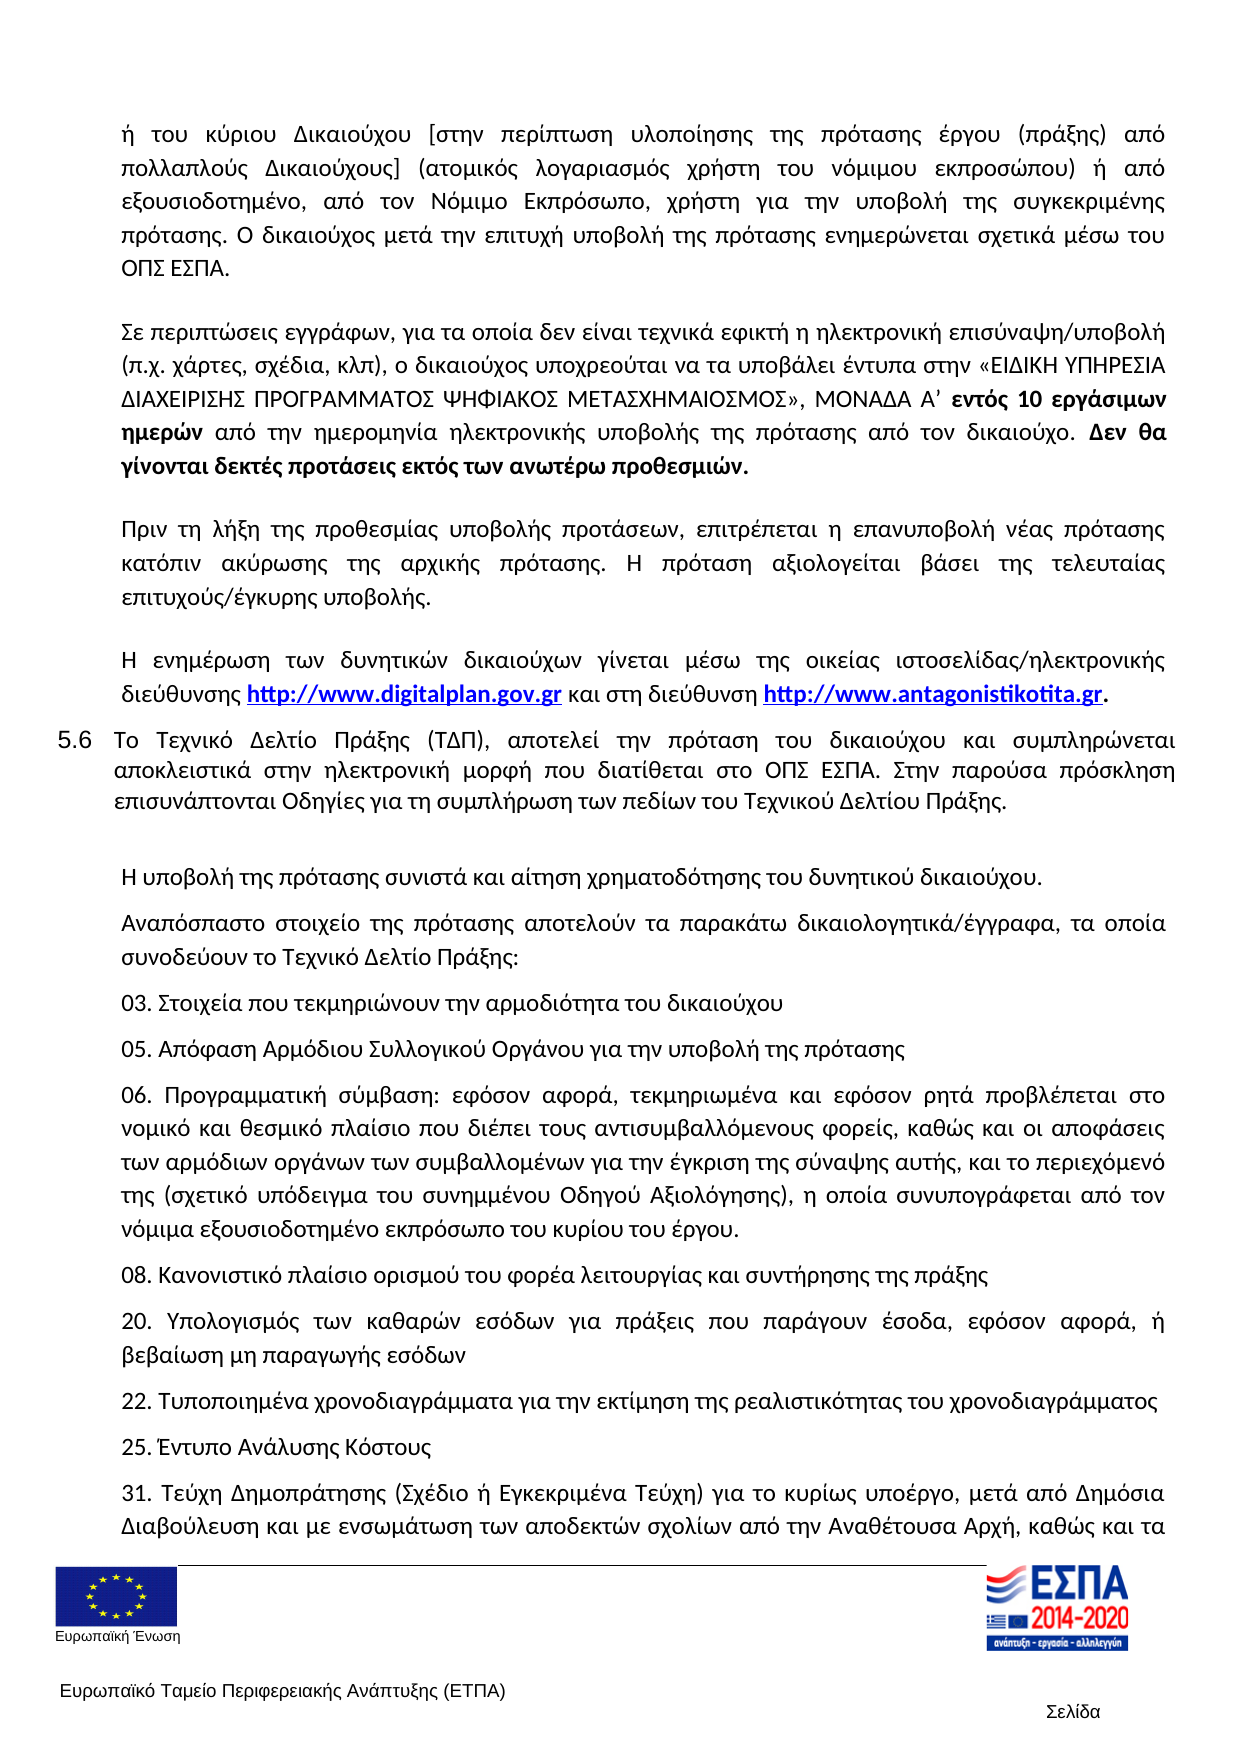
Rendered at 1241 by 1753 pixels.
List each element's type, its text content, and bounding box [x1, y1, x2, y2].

text 20. Υπολογισμός των καθαρών εσόδων για πράξεις που παράγουν έσοδα, εφόσον αφορά, ή βεβαίωση μη παραγωγής εσόδων [121, 1305, 1167, 1369]
text 08. Κανονιστικό πλαίσιο ορισμού του φορέα λειτουργίας και συντήρησης της πράξης [121, 1259, 1167, 1290]
text 05. Απόφαση Αρμόδιου Συλλογικού Οργάνου για την υποβολή της πρότασης [121, 1033, 1167, 1063]
text Πριν τη λήξη της προθεσμίας υποβολής προτάσεων, επιτρέπεται η επανυποβολή νέας πρότασης κατόπιν ακύρωσης της αρχικής πρότασης. Η πρόταση αξιολογείται βάσει της τελευταίας επιτυχούς/έγκυρης υποβολής. [121, 513, 1167, 611]
picture [986, 1565, 1129, 1651]
text Σε περιπτώσεις εγγράφων, για τα οποία δεν είναι τεχνικά εφικτή η ηλεκτρονική επισύναψη/υποβολή (π.χ. χάρτες, σχέδια, κλπ), ο δικαιούχος υποχρεούται να τα υποβάλει έντυπα στην «ΕΙΔΙΚΗ ΥΠΗΡΕΣΙΑ ΔΙΑΧΕΙΡΙΣΗΣ ΠΡΟΓΡΑΜΜΑΤΟΣ ΨΗΦΙΑΚΟΣ ΜΕΤΑΣΧΗΜΑΙΟΣΜΟΣ», ΜΟΝΑΔΑ Α’ εντός 10 εργάσιμων ημερών από την ημερομηνία ηλεκτρονικής υποβολής της πρότασης από τον δικαιούχο. Δεν θα γίνονται δεκτές προτάσεις εκτός των ανωτέρω προθεσμιών. [121, 316, 1167, 481]
text 03. Στοιχεία που τεκμηριώνουν την αρμοδιότητα του δικαιούχου [121, 987, 1167, 1017]
text 22. Τυποποιημένα χρονοδιαγράμματα για την εκτίμηση της ρεαλιστικότητας του χρονοδιαγράμματος [121, 1385, 1167, 1415]
text Αναπόσπαστο στοιχείο της πρότασης αποτελούν τα παρακάτω δικαιολογητικά/έγγραφα, τα οποία συνοδεύουν το Τεχνικό Δελτίο Πράξης: [121, 907, 1167, 971]
text 25. Έντυπο Ανάλυσης Κόστους [121, 1431, 1167, 1461]
text 06. Προγραμματική σύμβαση: εφόσον αφορά, τεκμηριωμένα και εφόσον ρητά προβλέπεται στο νομικό και θεσμικό πλαίσιο που διέπει τους αντισυμβαλλόμενους φορείς, καθώς και οι αποφάσεις των αρμόδιων οργάνων των συμβαλλομένων για την έγκριση της σύναψης αυτής, και το περιεχόμενό της (σχετικό υπόδειγμα του συνημμένου Οδηγού Αξιολόγησης), η οποία συνυπογράφεται από τον νόμιμα εξουσιοδοτημένο εκπρόσωπο του κυρίου του έργου. [121, 1079, 1167, 1244]
text Η υποβολή της πρότασης συνιστά και αίτηση χρηματοδότησης του δυνητικού δικαιούχου. [46, 861, 1167, 892]
picture [53, 1565, 178, 1628]
text Η ενημέρωση των δυνητικών δικαιούχων γίνεται μέσω της οικείας ιστοσελίδας/ηλεκτρονικής διεύθυνσης http://www.digitalplan.gov.gr και στη διεύθυνση http://www.antagonistikotita.gr. [121, 644, 1167, 708]
list Το Τεχνικό Δελτίο Πράξης (ΤΔΠ), αποτελεί την πρόταση του δικαιούχου και συμπληρώνεται αποκλειστικά στην ηλεκτρονική μορφή που διατίθεται στο ΟΠΣ ΕΣΠΑ. Στην παρούσα πρόσκληση επισυνάπτονται Οδηγίες για τη συμπλήρωση των πεδίων του Τεχνικού Δελτίου Πράξης. [57, 724, 1178, 815]
